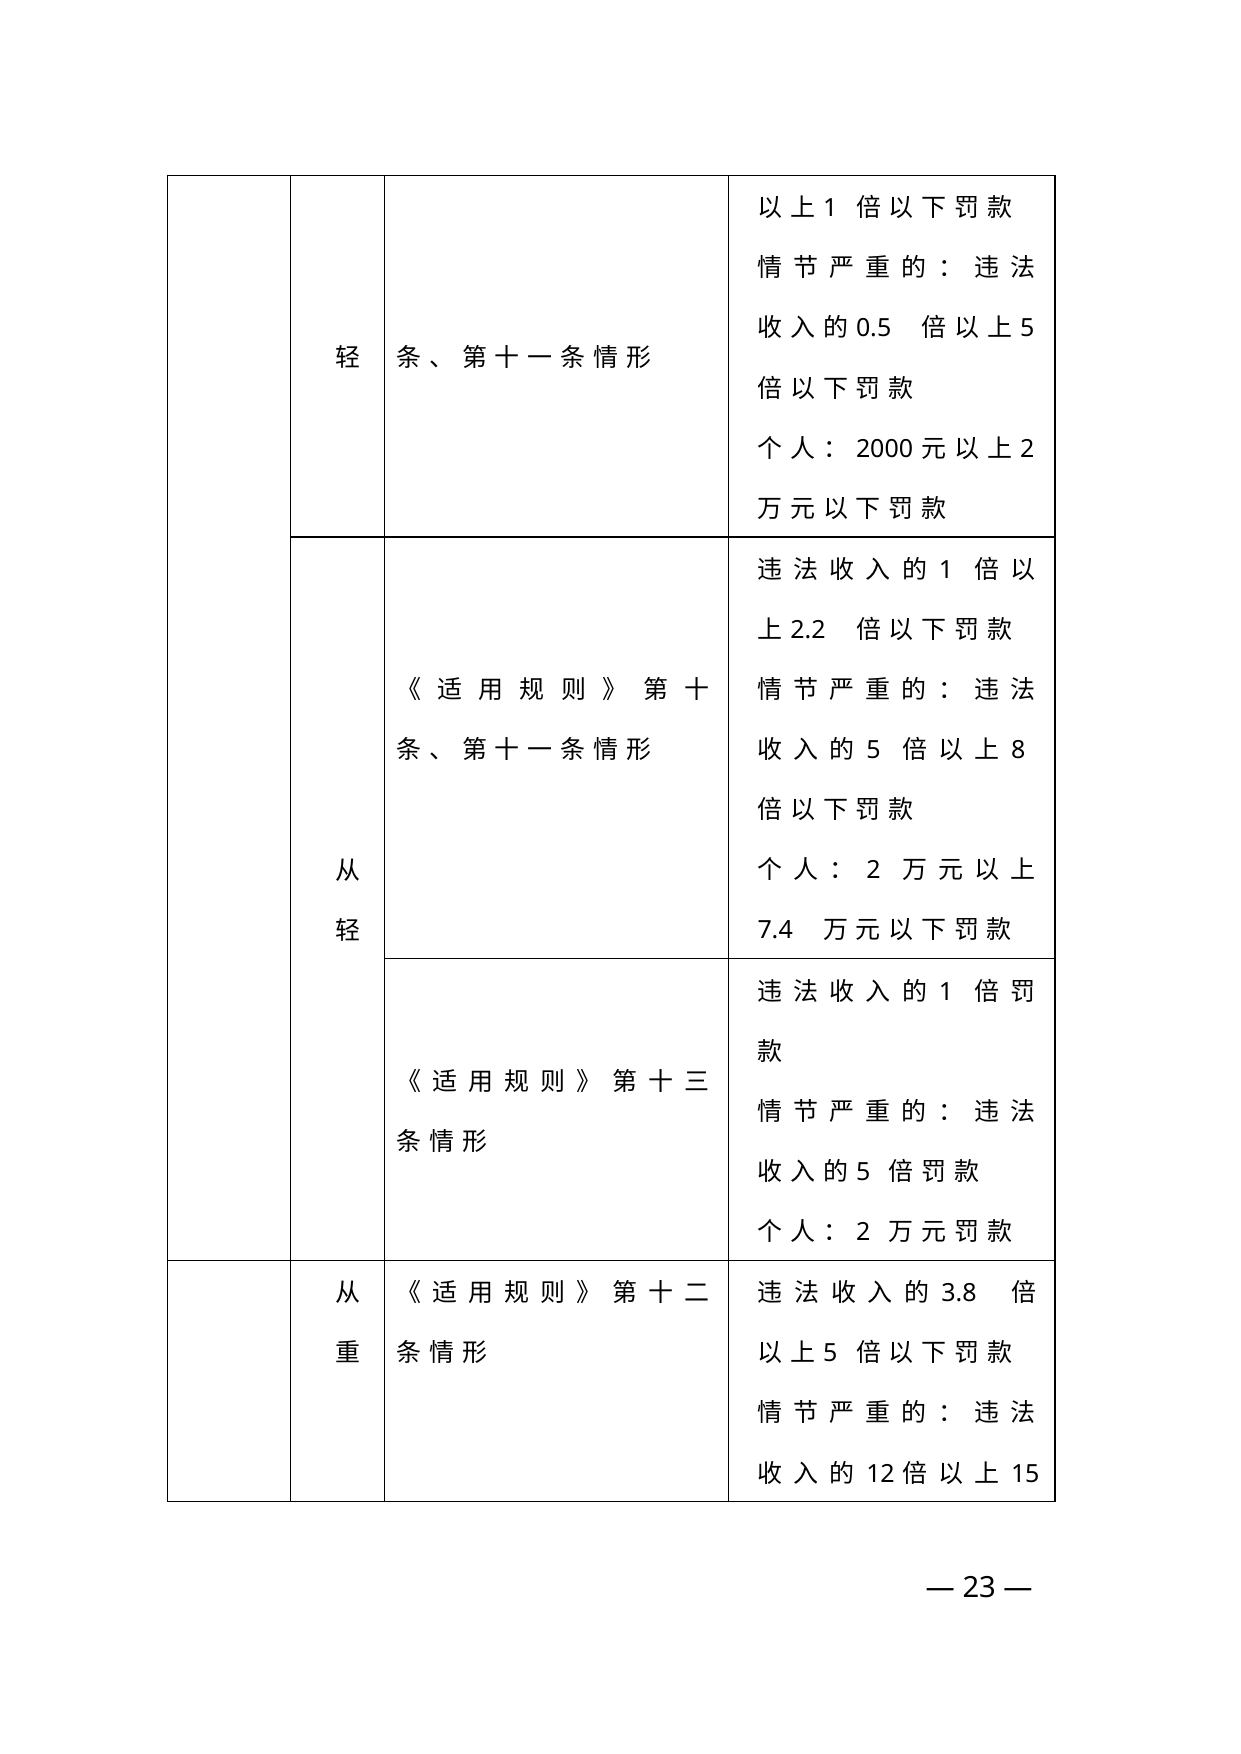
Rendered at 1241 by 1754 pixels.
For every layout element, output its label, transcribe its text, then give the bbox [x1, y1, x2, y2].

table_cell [729, 176, 1054, 536]
table_cell [168, 1261, 290, 1501]
table_cell 《适用规则》第十条、第十一条情形 [385, 538, 728, 958]
table_cell 违法收入的1倍罚款 情节严重的：违法收入的5倍罚款 个人：2万元罚款 [729, 959, 1054, 1260]
table_cell 从重 [291, 1261, 384, 1501]
table_cell 《适用规则》第十三条情形 [385, 959, 728, 1260]
table_cell 违法收入的1倍以上2.2倍以下罚款 情节严重的：违法收入的5倍以上8倍以下罚款 个人：2万元以上7.4万元以下罚款 [729, 538, 1054, 958]
table_cell 《适用规则》第十二条情形 [385, 1261, 728, 1501]
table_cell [729, 1261, 1054, 1501]
table_cell 从轻 [291, 538, 384, 1260]
table_cell 《适用规则》第十条、第十一条情形 [385, 176, 728, 536]
table_cell 减轻 [291, 176, 384, 536]
